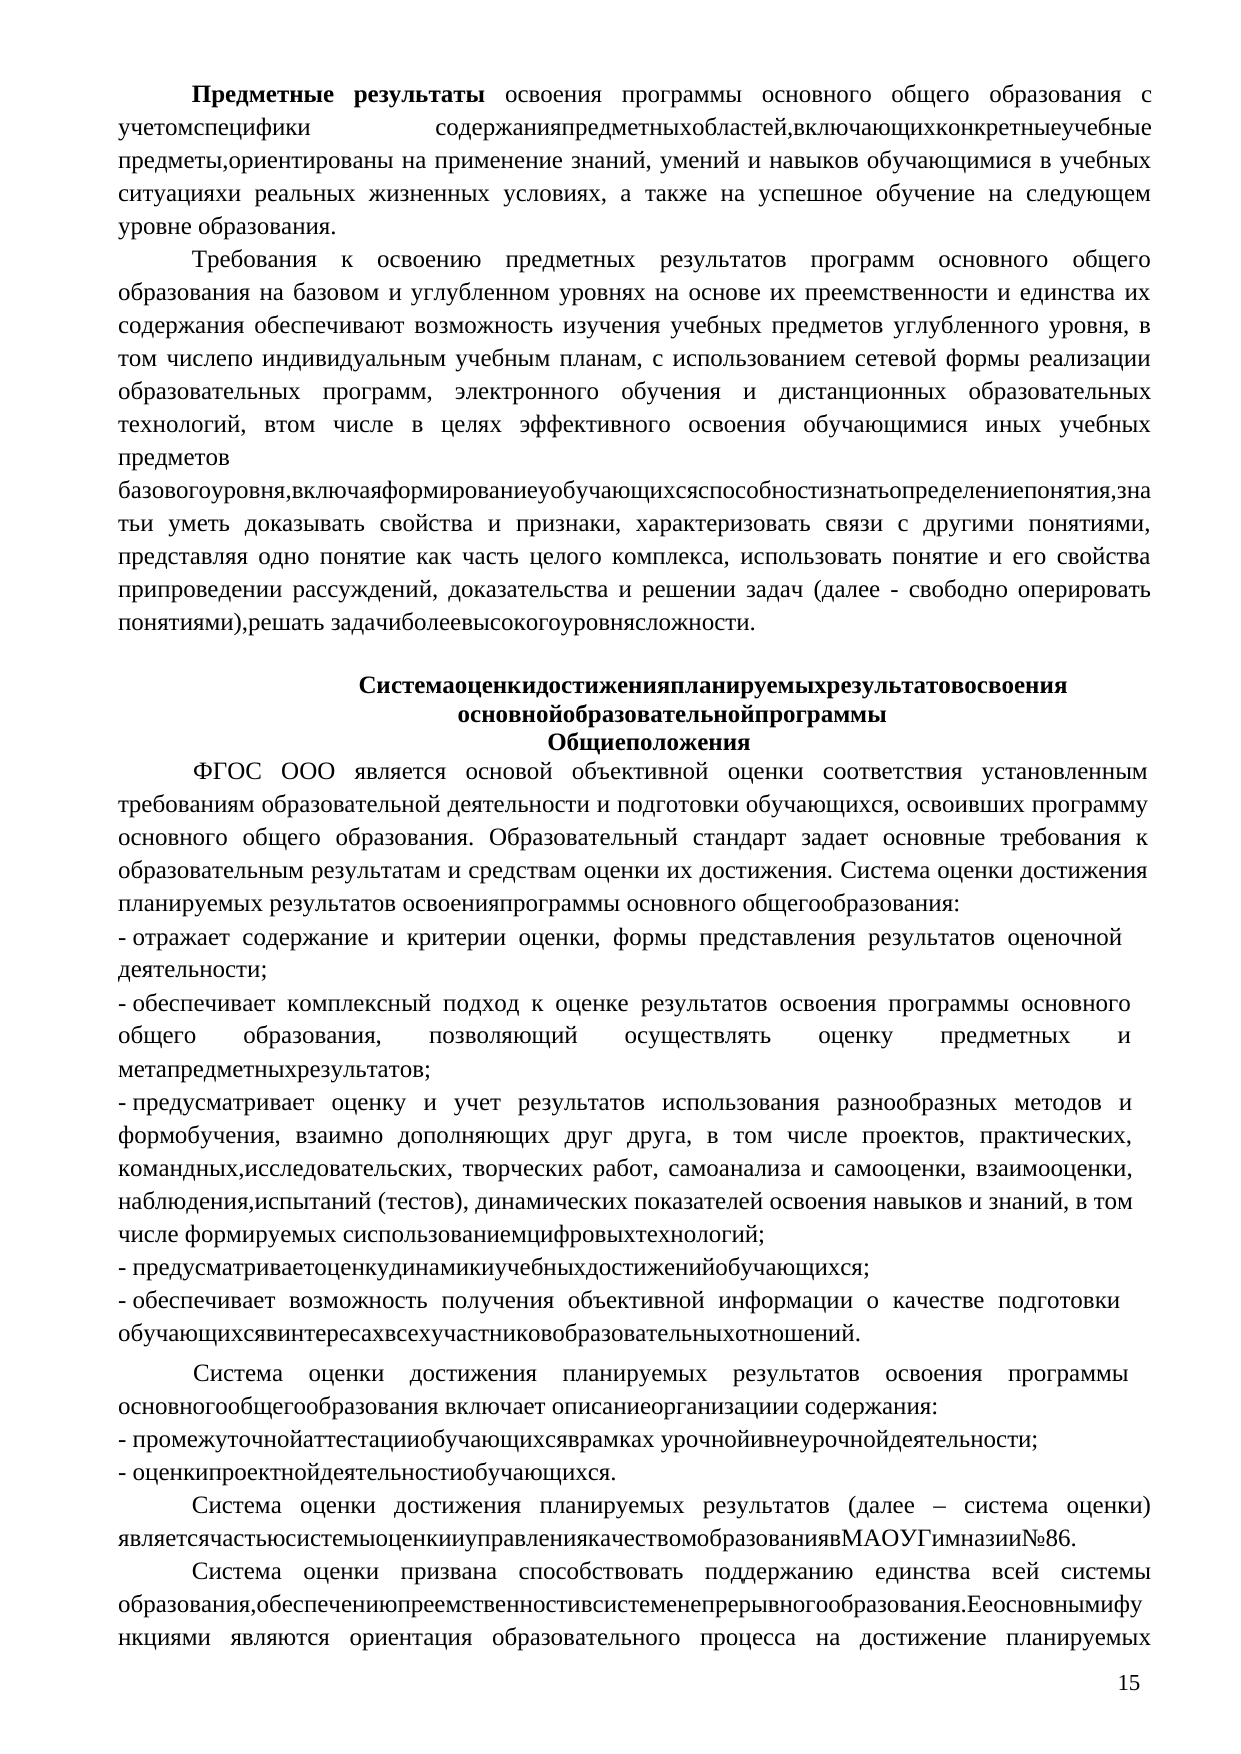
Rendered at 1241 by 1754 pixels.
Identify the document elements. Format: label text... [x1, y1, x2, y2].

list оценкипроектнойдеятельностиобучающихся. [118, 1457, 1180, 1486]
text Система оценки достижения планируемых результатов освоения программы основногообщегообразования включает описаниеорганизациии содержания: [118, 1358, 1130, 1420]
text Предметные результаты освоения программы основного общего образования с учетомспецифики содержанияпредметныхобластей,включающихконкретныеучебные предметы,ориентированы на применение знаний, умений и навыков обучающимися в учебных ситуацияхи реальных жизненных условиях, а также на успешное обучение на следующем уровне образования. [118, 79, 1152, 240]
list предусматривает оценку и учет результатов использования разнообразных методов и формобучения, взаимно дополняющих друг друга, в том числе проектов, практических, командных,исследовательских, творческих работ, самоанализа и самооценки, взаимооценки, наблюдения,испытаний (тестов), динамических показателей освоения навыков и знаний, в том числе формируемых сиспользованиемцифровыхтехнологий; [118, 1087, 1133, 1247]
list обеспечивает возможность получения объективной информации о качестве подготовки обучающихсявинтересахвсехучастниковобразовательныхотношений. [118, 1285, 1121, 1347]
list промежуточнойаттестацииобучающихсяврамках урочнойивнеурочнойдеятельности; [118, 1424, 1180, 1453]
list отражает содержание и критерии оценки, формы представления результатов оценочной деятельности; [118, 922, 1123, 983]
list основнойобразовательнойпрограммы [150, 699, 1180, 728]
text Система оценки достижения планируемых результатов (далее – система оценки) являетсячастьюсистемыоценкииуправлениякачествомобразованиявМАОУГимназии№86. [118, 1490, 1152, 1552]
list предусматриваетоценкудинамикиучебныхдостиженийобучающихся; [118, 1252, 1180, 1281]
list Системаоценкидостиженияпланируемыхрезультатовосвоения [208, 670, 1180, 699]
text ФГОС ООО является основой объективной оценки соответствия установленным требованиям образовательной деятельности и подготовки обучающихся, освоивших программу основного общего образования. Образовательный стандарт задает основные требования к образовательным результатам и средствам оценки их достижения. Система оценки достижения планируемых результатов освоенияпрограммы основного общегообразования: [118, 756, 1149, 917]
text Требования к освоению предметных результатов программ основного общего образования на базовом и углубленном уровнях на основе их преемственности и единства их содержания обеспечивают возможность изучения учебных предметов углубленного уровня, в том числепо индивидуальным учебным планам, с использованием сетевой формы реализации образовательных программ, электронного обучения и дистанционных образовательных технологий, втом числе в целях эффективного освоения обучающимися иных учебных предметов базовогоуровня,включаяформированиеуобучающихсяспособностизнатьопределениепонятия,знатьи уметь доказывать свойства и признаки, характеризовать связи с другими понятиями, представляя одно понятие как часть целого комплекса, использовать понятие и его свойства припроведении рассуждений, доказательства и решении задач (далее - свободно оперировать понятиями),решать задачиболеевысокогоуровнясложности. [118, 244, 1152, 636]
list обеспечивает комплексный подход к оценке результатов освоения программы основного общего образования, позволяющий осуществлять оценку предметных и метапредметныхрезультатов; [118, 988, 1132, 1082]
list Общиеположения [43, 728, 1180, 756]
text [118, 1556, 1152, 1651]
